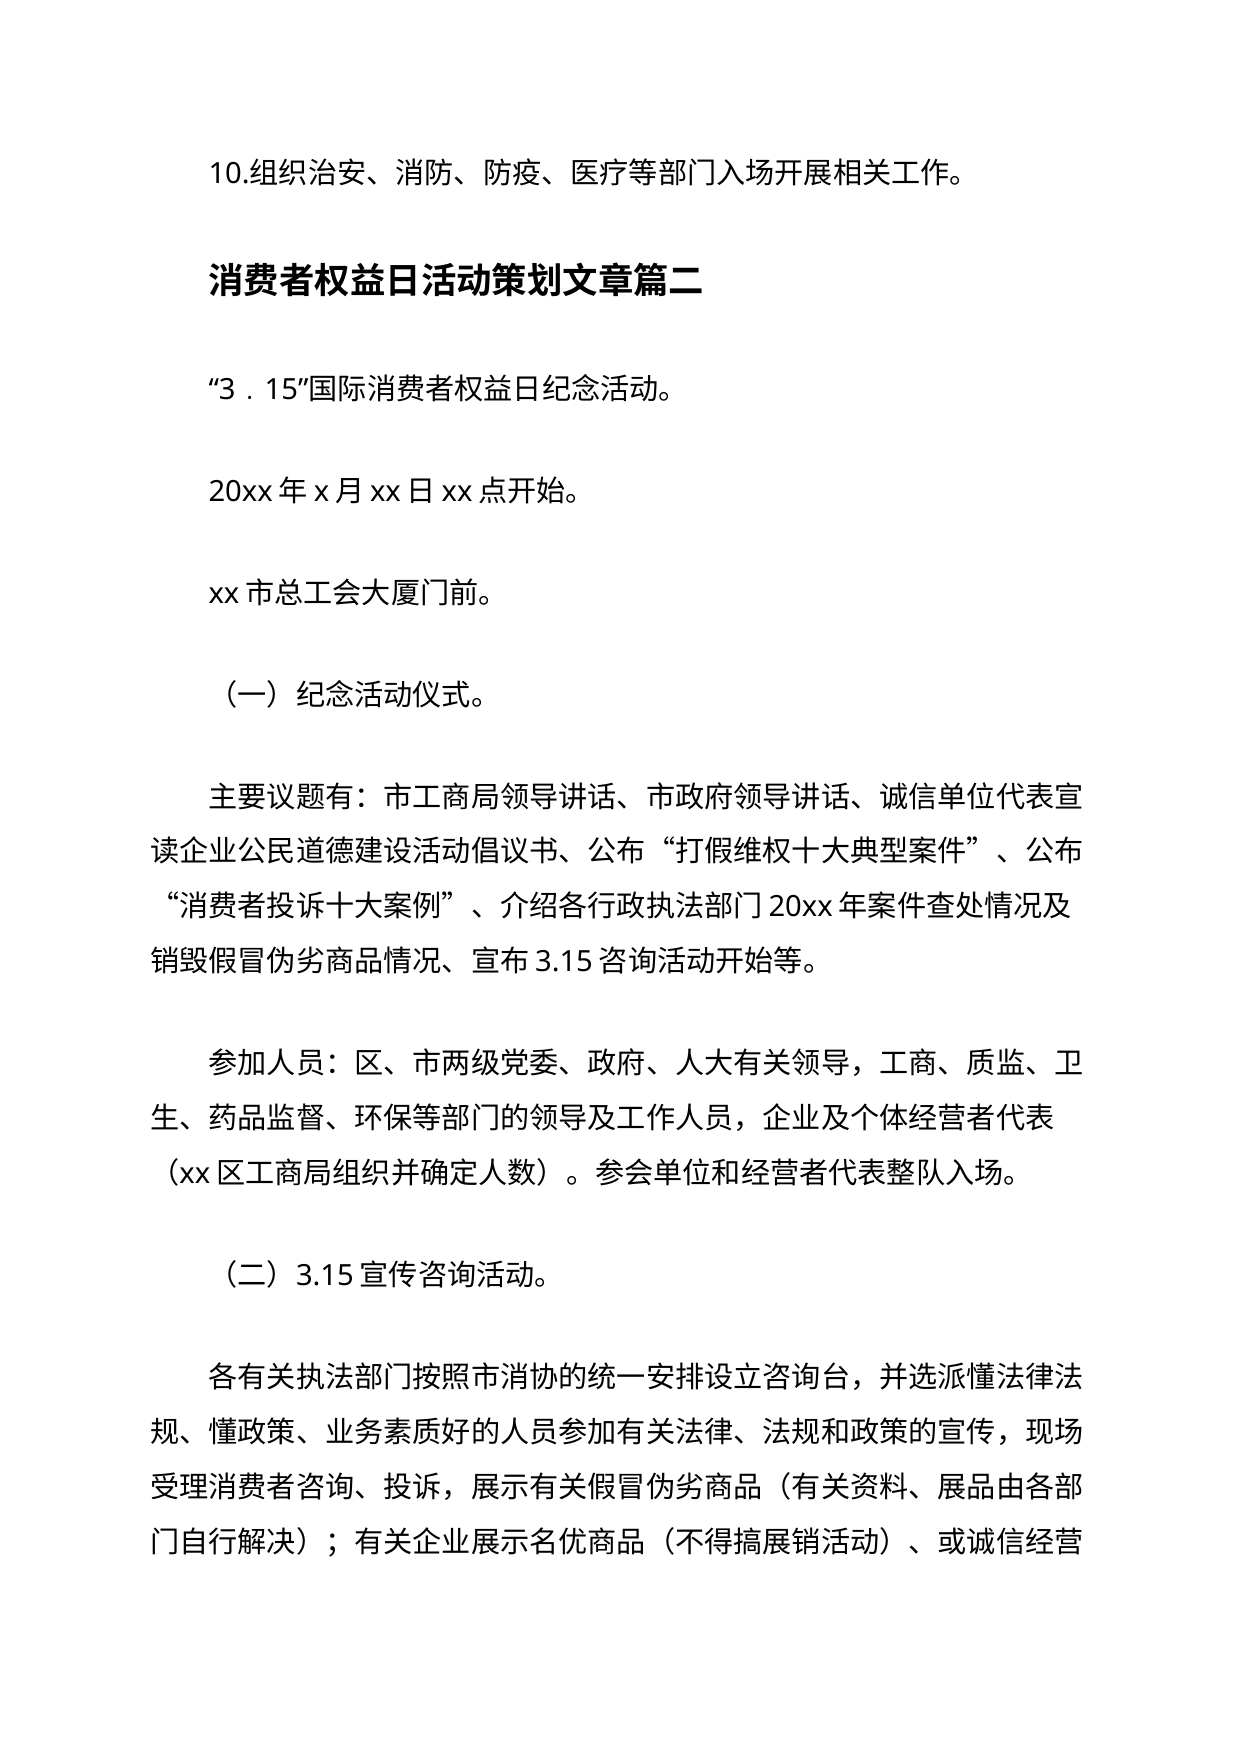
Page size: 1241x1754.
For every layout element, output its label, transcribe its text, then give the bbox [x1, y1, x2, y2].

text 消费者权益日活动策划文章篇二 [150, 252, 1090, 303]
text 主要议题有：市工商局领导讲话、市政府领导讲话、诚信单位代表宣读企业公民道德建设活动倡议书、公布“打假维权十大典型案件”、公布“消费者投诉十大案例”、介绍各行政执法部门20xx年案件查处情况及销毁假冒伪劣商品情况、宣布3.15咨询活动开始等。 [150, 773, 1090, 980]
text 参加人员：区、市两级党委、政府、人大有关领导，工商、质监、卫生、药品监督、环保等部门的领导及工作人员，企业及个体经营者代表（xx区工商局组织并确定人数）。参会单位和经营者代表整队入场。 [150, 1040, 1090, 1192]
text xx市总工会大厦门前。 [150, 569, 1090, 612]
text 20xx年x月xx日xx点开始。 [150, 467, 1090, 510]
text （二）3.15宣传咨询活动。 [150, 1252, 1090, 1294]
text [150, 1354, 1090, 1561]
text （一）纪念活动仪式。 [150, 671, 1090, 714]
text 10.组织治安、消防、防疫、医疗等部门入场开展相关工作。 [150, 150, 1090, 192]
text “3﹒15”国际消费者权益日纪念活动。 [150, 365, 1090, 408]
